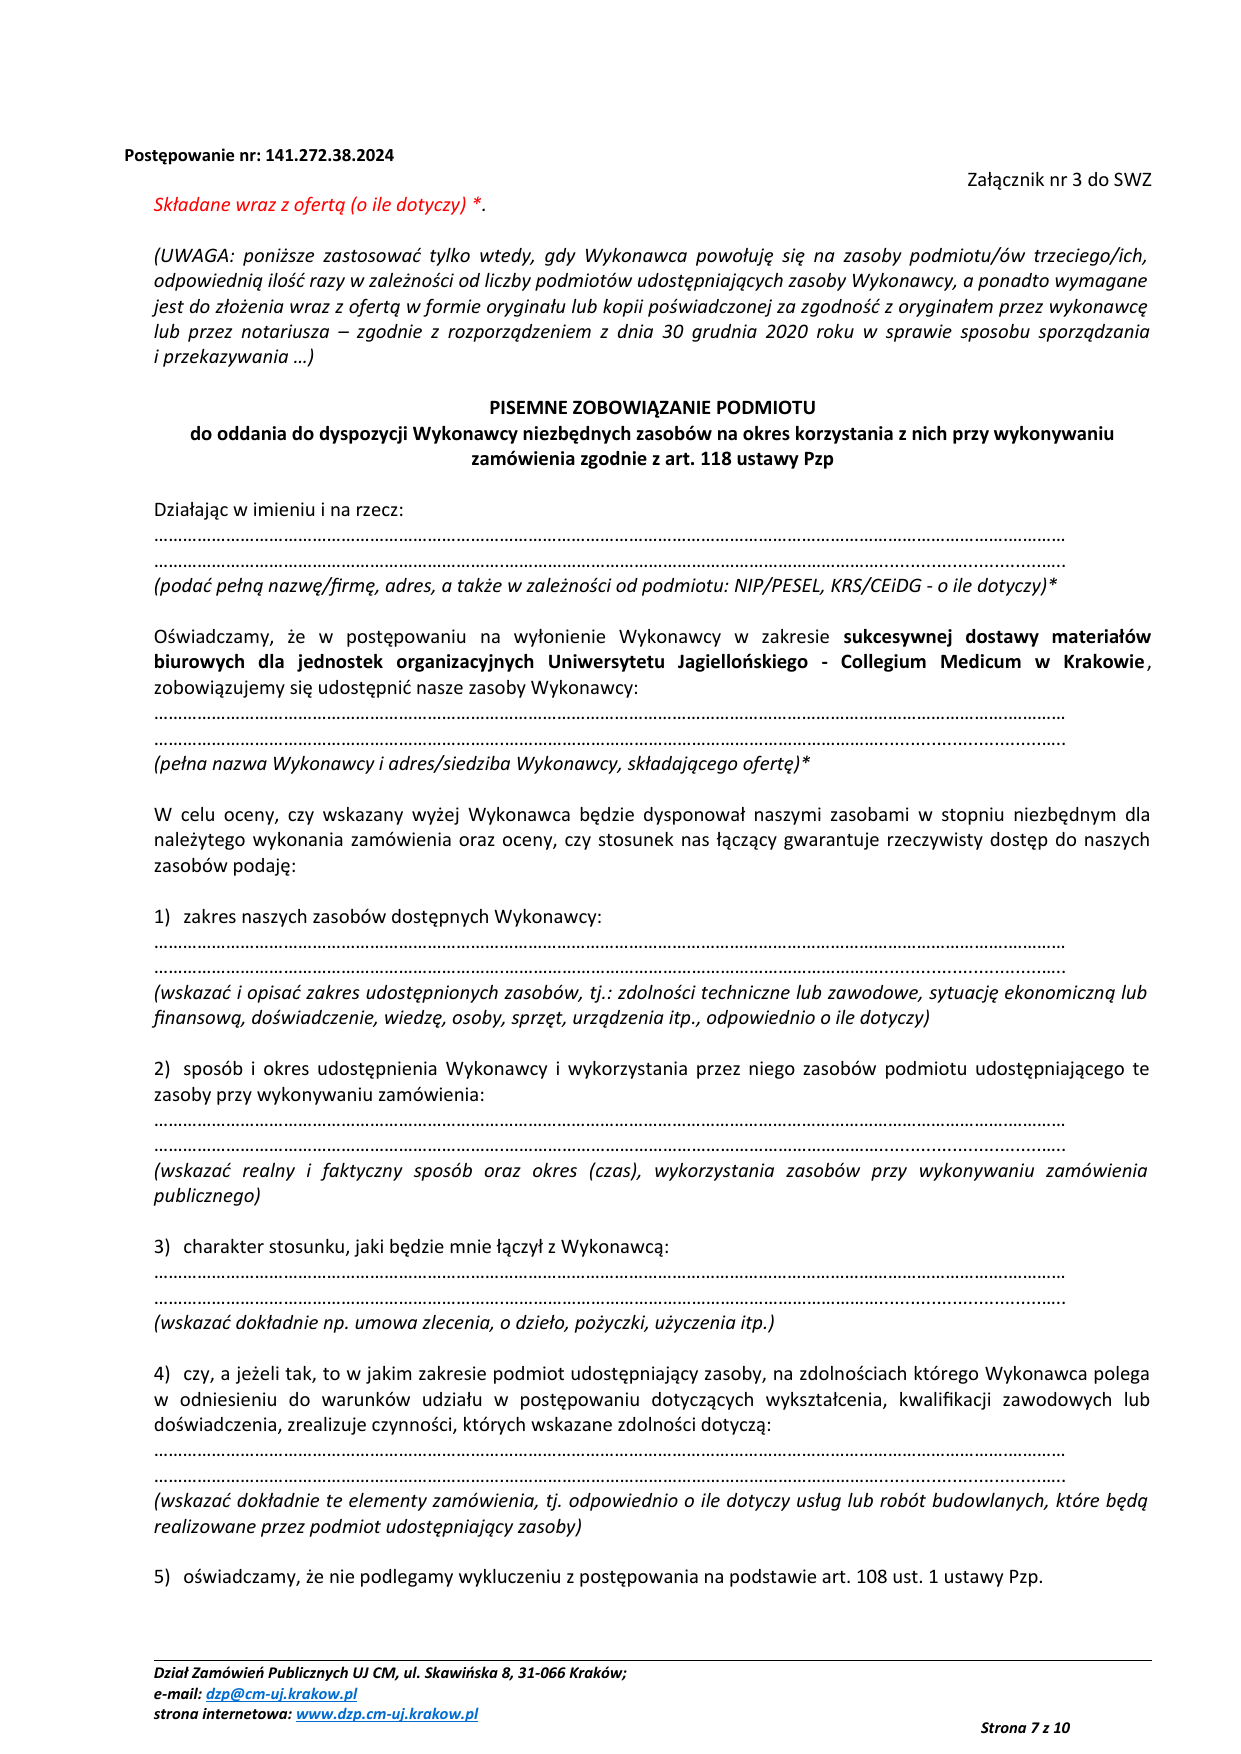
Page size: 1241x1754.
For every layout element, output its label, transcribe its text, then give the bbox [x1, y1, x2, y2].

text …………………………………………………………………………………………………………………………………………………………….………… [154, 1259, 1152, 1284]
text (wskazać i opisać zakres udostępnionych zasobów, tj.: zdolności techniczne lub zawodowe, sytuację ekonomiczną lub finansową, doświadczenie, wiedzę, osoby, sprzęt, urządzenia itp., odpowiednio o ile dotyczy) [154, 979, 1152, 1030]
text …………………………………………………………………………………………………………………………………………………………….………… [154, 522, 1152, 547]
text ……………………………………………………………….……………………………………………………………………...............................….. [154, 725, 1152, 750]
text 2) sposób i okres udostępnienia Wykonawcy i wykorzystania przez niego zasobów podmiotu udostępniającego te zasoby przy wykonywaniu zamówienia: [154, 1055, 1152, 1106]
text Załącznik nr 3 do SWZ [154, 166, 1152, 191]
list oświadczamy, że nie podlegamy wykluczeniu z postępowania na podstawie art. 108 ust. 1 ustawy Pzp. [154, 1564, 1152, 1589]
text …………………………………………………………………………………………………………………………………………………………….………… [154, 1106, 1152, 1132]
text ……………………………………………………………….……………………………………………………………………...............................….. [154, 547, 1152, 572]
text (wskazać realny i faktyczny sposób oraz okres (czas), wykorzystania zasobów przy wykonywaniu zamówienia publicznego) [154, 1157, 1152, 1208]
text 3) charakter stosunku, jaki będzie mnie łączył z Wykonawcą: [154, 1233, 1152, 1259]
text (wskazać dokładnie te elementy zamówienia, tj. odpowiednio o ile dotyczy usług lub robót budowlanych, które będą realizowane przez podmiot udostępniający zasoby) [154, 1487, 1152, 1538]
text ……………………………………………………………….……………………………………………………………………...............................….. [154, 1462, 1152, 1487]
text …………………………………………………………………………………………………………………………………………………………….………… [154, 928, 1152, 954]
text ……………………………………………………………….……………………………………………………………………...............................….. [154, 1284, 1152, 1309]
list Oświadczamy, że w postępowaniu na wyłonienie Wykonawcy w zakresie sukcesywnej dostawy materiałów biurowych dla jednostek organizacyjnych Uniwersytetu Jagiellońskiego - Collegium Medicum w Krakowie, zobowiązujemy się udostępnić nasze zasoby Wykonawcy: [154, 623, 1152, 699]
text 4) czy, a jeżeli tak, to w jakim zakresie podmiot udostępniający zasoby, na zdolnościach którego Wykonawca polega w odniesieniu do warunków udziału w postępowaniu dotyczących wykształcenia, kwalifikacji zawodowych lub doświadczenia, zrealizuje czynności, których wskazane zdolności dotyczą: [154, 1360, 1152, 1437]
text PISEMNE ZOBOWIĄZANIE PODMIOTU [154, 394, 1152, 420]
text do oddania do dyspozycji Wykonawcy niezbędnych zasobów na okres korzystania z nich przy wykonywaniu zamówienia zgodnie z art. 118 ustawy Pzp [154, 420, 1152, 471]
text (wskazać dokładnie np. umowa zlecenia, o dzieło, pożyczki, użyczenia itp.) [154, 1309, 1152, 1335]
text (podać pełną nazwę/firmę, adres, a także w zależności od podmiotu: NIP/PESEL, KRS/CEiDG - o ile dotyczy)* [154, 572, 1152, 598]
text …………………………………………………………………………………………………………………………………………………………….………… [154, 1437, 1152, 1462]
text ……………………………………………………………….……………………………………………………………………...............................….. [154, 1132, 1152, 1157]
text W celu oceny, czy wskazany wyżej Wykonawca będzie dysponował naszymi zasobami w stopniu niezbędnym dla należytego wykonania zamówienia oraz oceny, czy stosunek nas łączący gwarantuje rzeczywisty dostęp do naszych zasobów podaję: [154, 801, 1152, 877]
text Działając w imieniu i na rzecz: [154, 496, 1152, 522]
text (pełna nazwa Wykonawcy i adres/siedziba Wykonawcy, składającego ofertę)* [154, 750, 1152, 776]
text Składane wraz z ofertą (o ile dotyczy) *. [154, 191, 1152, 217]
text 1) zakres naszych zasobów dostępnych Wykonawcy: [154, 903, 1152, 928]
text (UWAGA: poniższe zastosować tylko wtedy, gdy Wykonawca powołuję się na zasoby podmiotu/ów trzeciego/ich, odpowiednią ilość razy w zależności od liczby podmiotów udostępniających zasoby Wykonawcy, a ponadto wymagane jest do złożenia wraz z ofertą w formie oryginału lub kopii poświadczonej za zgodność z oryginałem przez wykonawcę lub przez notariusza – zgodnie z rozporządzeniem z dnia 30 grudnia 2020 roku w sprawie sposobu sporządzania i przekazywania …) [154, 242, 1152, 369]
text …………………………………………………………………………………………………………………………………………………………….………… [154, 699, 1152, 725]
text ……………………………………………………………….……………………………………………………………………...............................….. [154, 954, 1152, 979]
